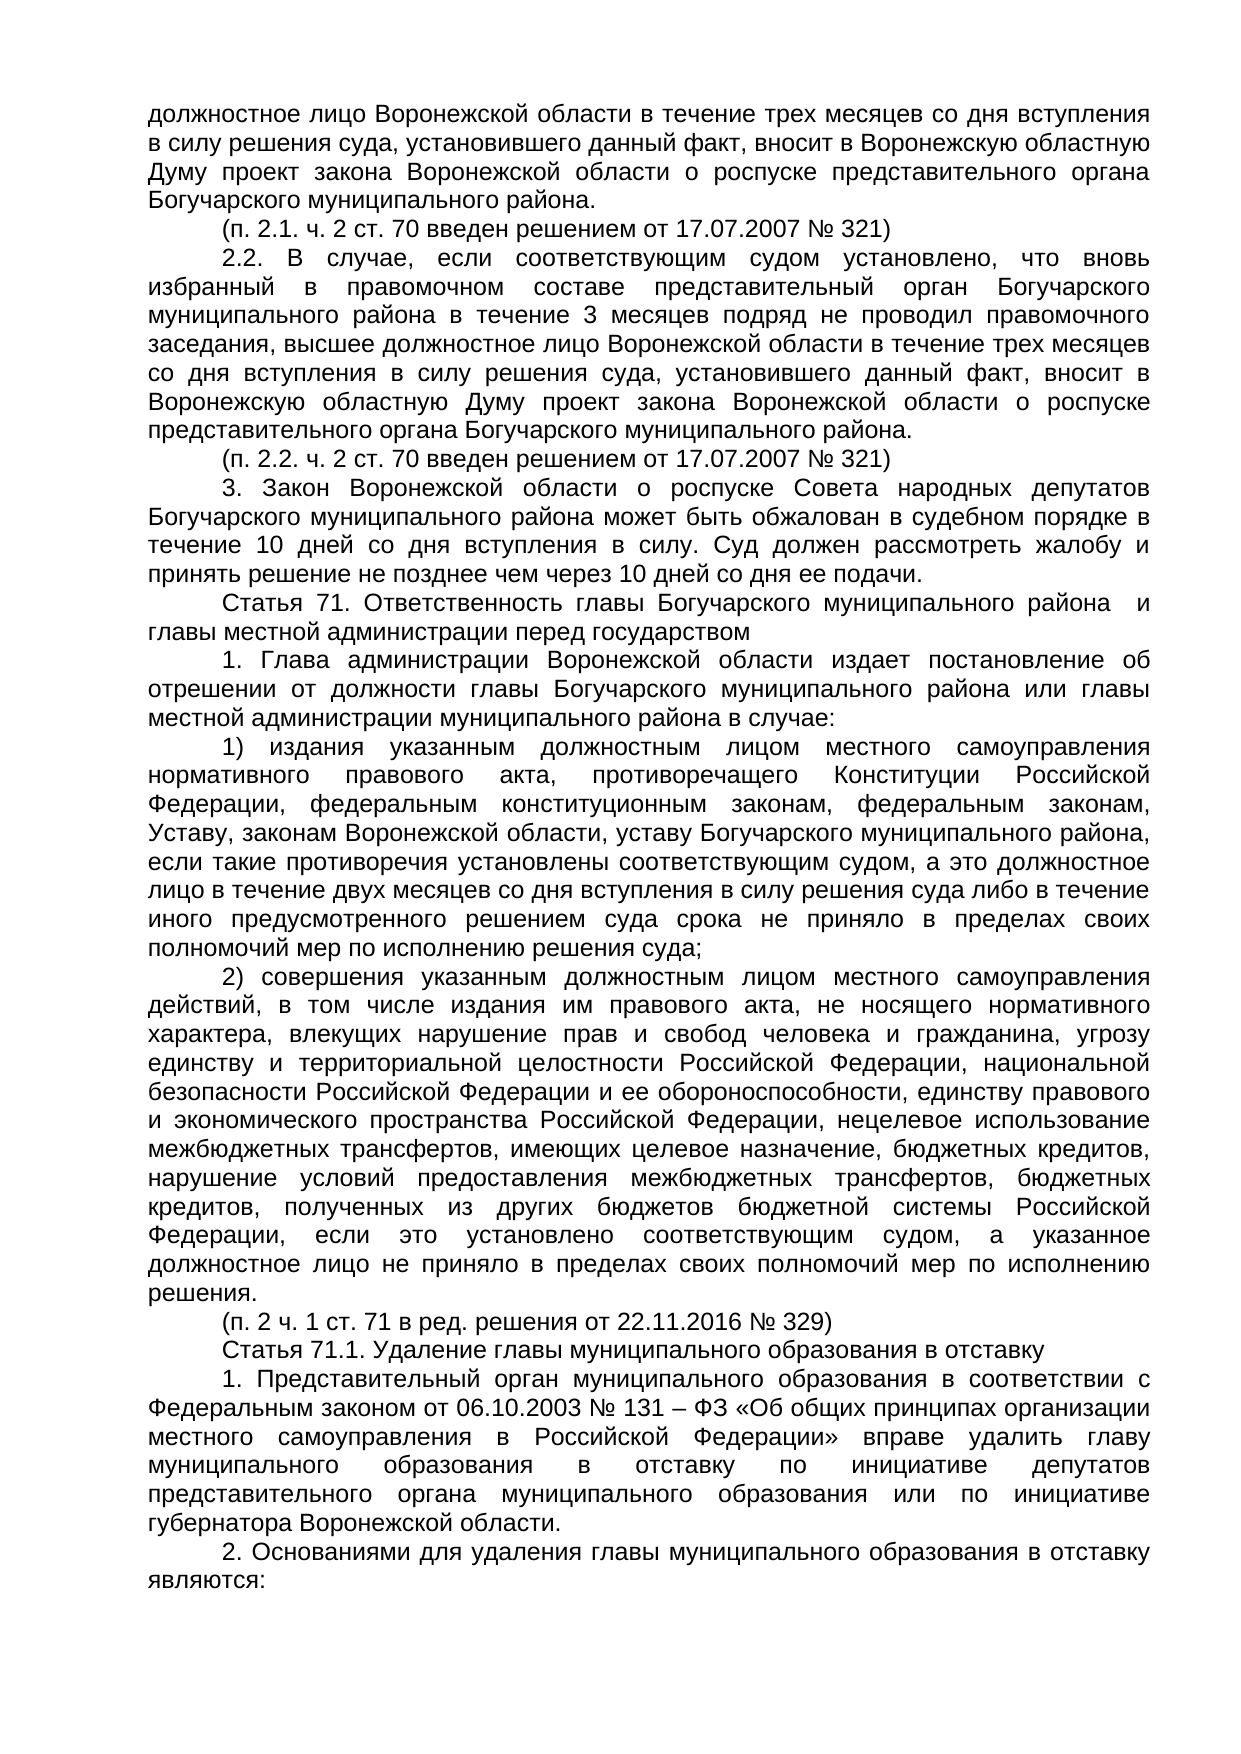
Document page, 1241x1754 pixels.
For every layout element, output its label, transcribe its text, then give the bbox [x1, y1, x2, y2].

text 1. Представительный орган муниципального образования в соответствии с Федеральным законом от 06.10.2003 № 131 – ФЗ «Об общих принципах организации местного самоуправления в Российской Федерации» вправе удалить главу муниципального образования в отставку по инициативе депутатов представительного органа муниципального образования или по инициативе губернатора Воронежской области. [148, 1364, 1152, 1537]
text 2. Основаниями для удаления главы муниципального образования в отставку являются: [148, 1537, 1152, 1594]
text 3. Закон Воронежской области о роспуске Совета народных депутатов Богучарского муниципального района может быть обжалован в судебном порядке в течение 10 дней со дня вступления в силу. Суд должен рассмотреть жалобу и принять решение не позднее чем через 10 дней со дня ее подачи. [148, 473, 1152, 588]
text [148, 99, 1152, 214]
text 2) совершения указанным должностным лицом местного самоуправления действий, в том числе издания им правового акта, не носящего нормативного характера, влекущих нарушение прав и свобод человека и гражданина, угрозу единству и территориальной целостности Российской Федерации, национальной безопасности Российской Федерации и ее обороноспособности, единству правового и экономического пространства Российской Федерации, нецелевое использование межбюджетных трансфертов, имеющих целевое назначение, бюджетных кредитов, нарушение условий предоставления межбюджетных трансфертов, бюджетных кредитов, полученных из других бюджетов бюджетной системы Российской Федерации, если это установлено соответствующим судом, а указанное должностное лицо не приняло в пределах своих полномочий мер по исполнению решения. [148, 962, 1152, 1307]
text 2.2. В случае, если соответствующим судом установлено, что вновь избранный в правомочном составе представительный орган Богучарского муниципального района в течение 3 месяцев подряд не проводил правомочного заседания, высшее должностное лицо Воронежской области в течение трех месяцев со дня вступления в силу решения суда, установившего данный факт, вносит в Воронежскую областную Думу проект закона Воронежской области о роспуске представительного органа Богучарского муниципального района. [148, 243, 1152, 444]
text 1) издания указанным должностным лицом местного самоуправления нормативного правового акта, противоречащего Конституции Российской Федерации, федеральным конституционным законам, федеральным законам, Уставу, законам Воронежской области, уставу Богучарского муниципального района, если такие противоречия установлены соответствующим судом, а это должностное лицо в течение двух месяцев со дня вступления в силу решения суда либо в течение иного предусмотренного решением суда срока не приняло в пределах своих полномочий мер по исполнению решения суда; [148, 732, 1152, 962]
text Статья 71. Ответственность главы Богучарского муниципального района и главы местной администрации перед государством [148, 588, 1152, 645]
text Статья 71.1. Удаление главы муниципального образования в отставку [148, 1335, 1152, 1364]
text (п. 2.2. ч. 2 ст. 70 введен решением от 17.07.2007 № 321) [148, 444, 1152, 473]
text 1. Глава администрации Воронежской области издает постановление об отрешении от должности главы Богучарского муниципального района или главы местной администрации муниципального района в случае: [148, 645, 1152, 732]
text (п. 2.1. ч. 2 ст. 70 введен решением от 17.07.2007 № 321) [148, 214, 1152, 243]
text (п. 2 ч. 1 ст. 71 в ред. решения от 22.11.2016 № 329) [148, 1307, 1152, 1335]
